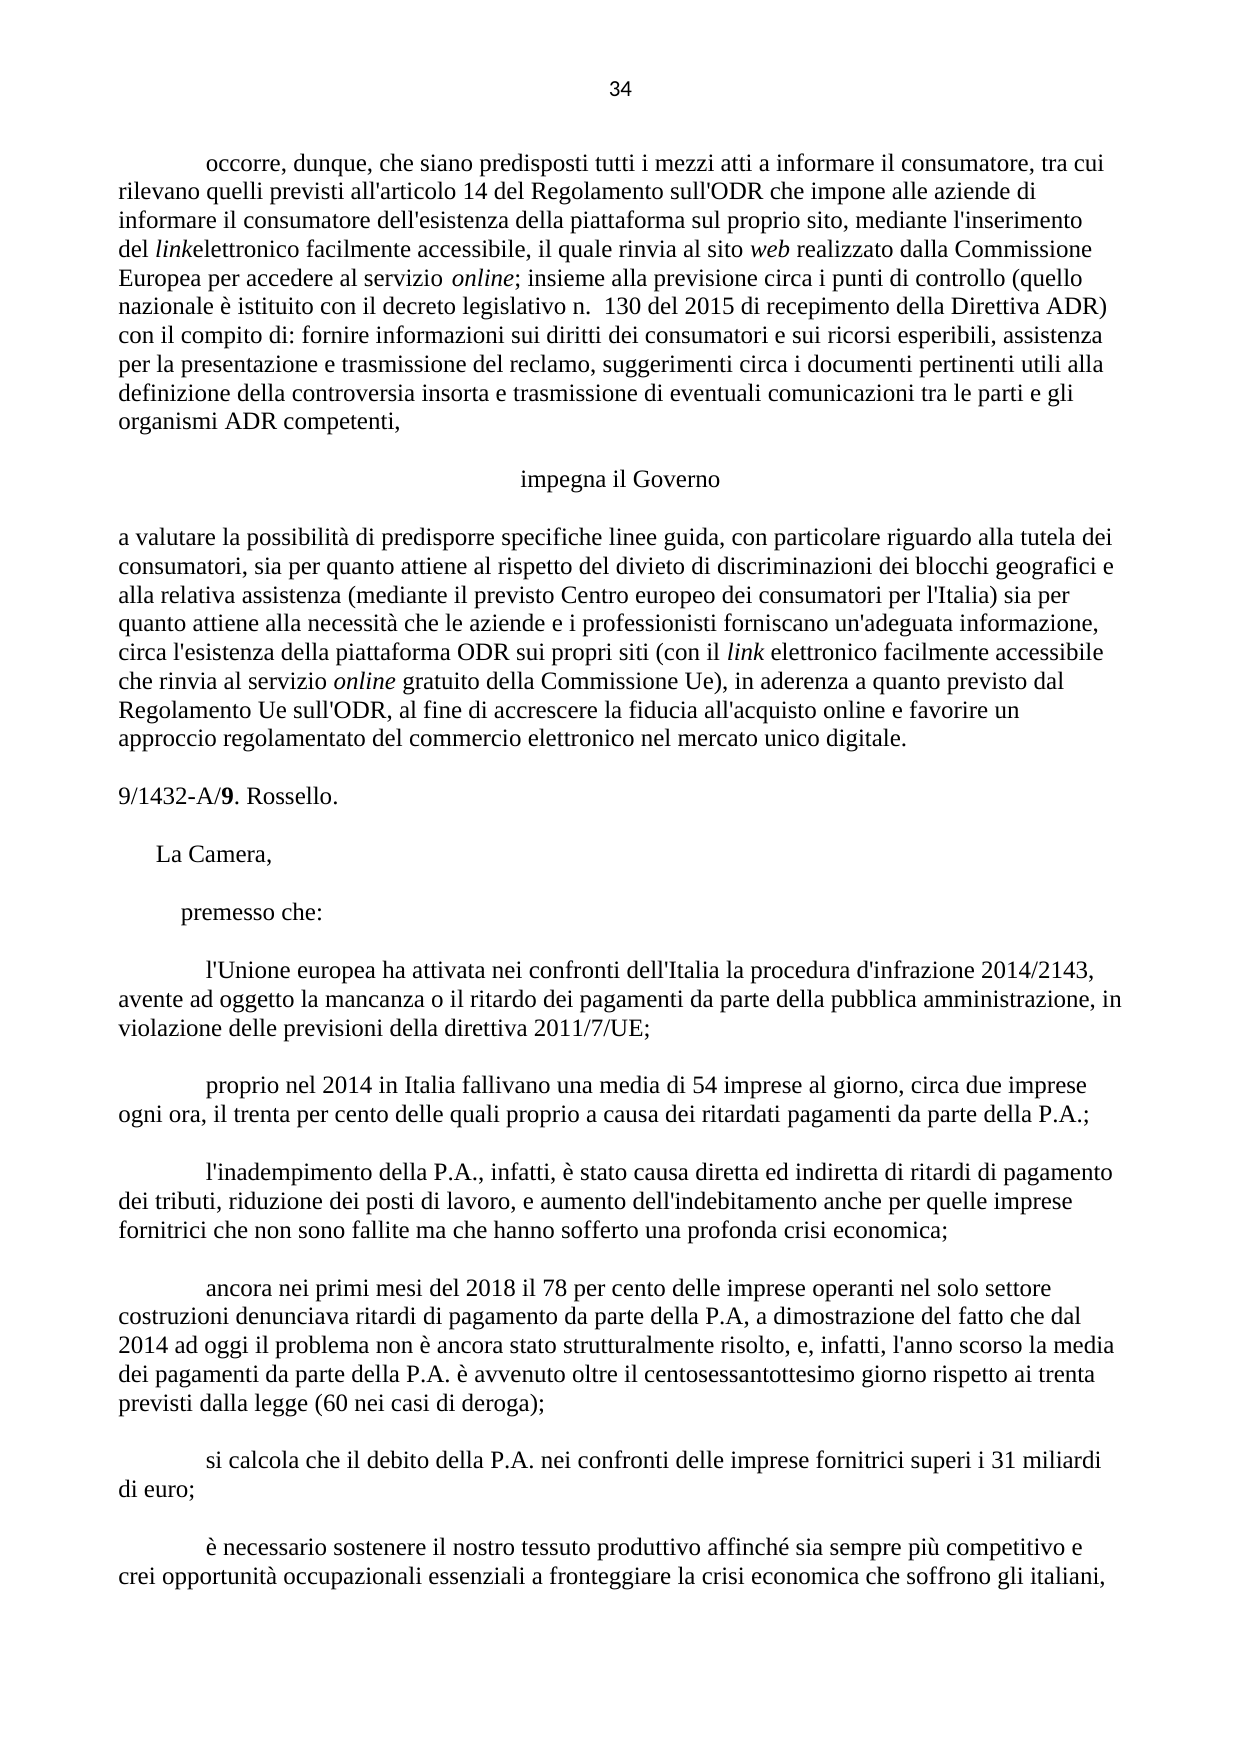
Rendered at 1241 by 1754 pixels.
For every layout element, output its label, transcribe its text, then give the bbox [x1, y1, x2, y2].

text 9/1432-A/9. Rossello. [118, 781, 1122, 810]
text a valutare la possibilità di predisporre specifiche linee guida, con particolare riguardo alla tutela dei consumatori, sia per quanto attiene al rispetto del divieto di discriminazioni dei blocchi geografici e alla relativa assistenza (mediante il previsto Centro europeo dei consumatori per l'Italia) sia per quanto attiene alla necessità che le aziende e i professionisti forniscano un'adeguata informazione, circa l'esistenza della piattaforma ODR sui propri siti (con il link elettronico facilmente accessibile che rinvia al servizio online gratuito della Commissione Ue), in aderenza a quanto previsto dal Regolamento Ue sull'ODR, al fine di accrescere la fiducia all'acquisto online e favorire un approccio regolamentato del commercio elettronico nel mercato unico digitale. [118, 522, 1122, 752]
text proprio nel 2014 in Italia fallivano una media di 54 imprese al giorno, circa due imprese ogni ora, il trenta per cento delle quali proprio a causa dei ritardati pagamenti da parte della P.A.; [118, 1071, 1122, 1128]
text l'inadempimento della P.A., infatti, è stato causa diretta ed indiretta di ritardi di pagamento dei tributi, riduzione dei posti di lavoro, e aumento dell'indebitamento anche per quelle imprese fornitrici che non sono fallite ma che hanno sofferto una profonda crisi economica; [118, 1157, 1122, 1243]
text impegna il Governo [118, 464, 1122, 493]
text l'Unione europea ha attivata nei confronti dell'Italia la procedura d'infrazione 2014/2143, avente ad oggetto la mancanza o il ritardo dei pagamenti da parte della pubblica amministrazione, in violazione delle previsioni della direttiva 2011/7/UE; [118, 955, 1122, 1041]
text La Camera, [118, 839, 1122, 868]
text premesso che: [118, 897, 1122, 926]
text occorre, dunque, che siano predisposti tutti i mezzi atti a informare il consumatore, tra cui rilevano quelli previsti all'articolo 14 del Regolamento sull'ODR che impone alle aziende di informare il consumatore dell'esistenza della piattaforma sul proprio sito, mediante l'inserimento del linkelettronico facilmente accessibile, il quale rinvia al sito web realizzato dalla Commissione Europea per accedere al servizio online; insieme alla previsione circa i punti di controllo (quello nazionale è istituito con il decreto legislativo n. 130 del 2015 di recepimento della Direttiva ADR) con il compito di: fornire informazioni sui diritti dei consumatori e sui ricorsi esperibili, assistenza per la presentazione e trasmissione del reclamo, suggerimenti circa i documenti pertinenti utili alla definizione della controversia insorta e trasmissione di eventuali comunicazioni tra le parti e gli organismi ADR competenti, [118, 148, 1122, 435]
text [118, 1532, 1122, 1590]
text ancora nei primi mesi del 2018 il 78 per cento delle imprese operanti nel solo settore costruzioni denunciava ritardi di pagamento da parte della P.A, a dimostrazione del fatto che dal 2014 ad oggi il problema non è ancora stato strutturalmente risolto, e, infatti, l'anno scorso la media dei pagamenti da parte della P.A. è avvenuto oltre il centosessantottesimo giorno rispetto ai trenta previsti dalla legge (60 nei casi di deroga); [118, 1273, 1122, 1416]
text si calcola che il debito della P.A. nei confronti delle imprese fornitrici superi i 31 miliardi di euro; [118, 1446, 1122, 1503]
